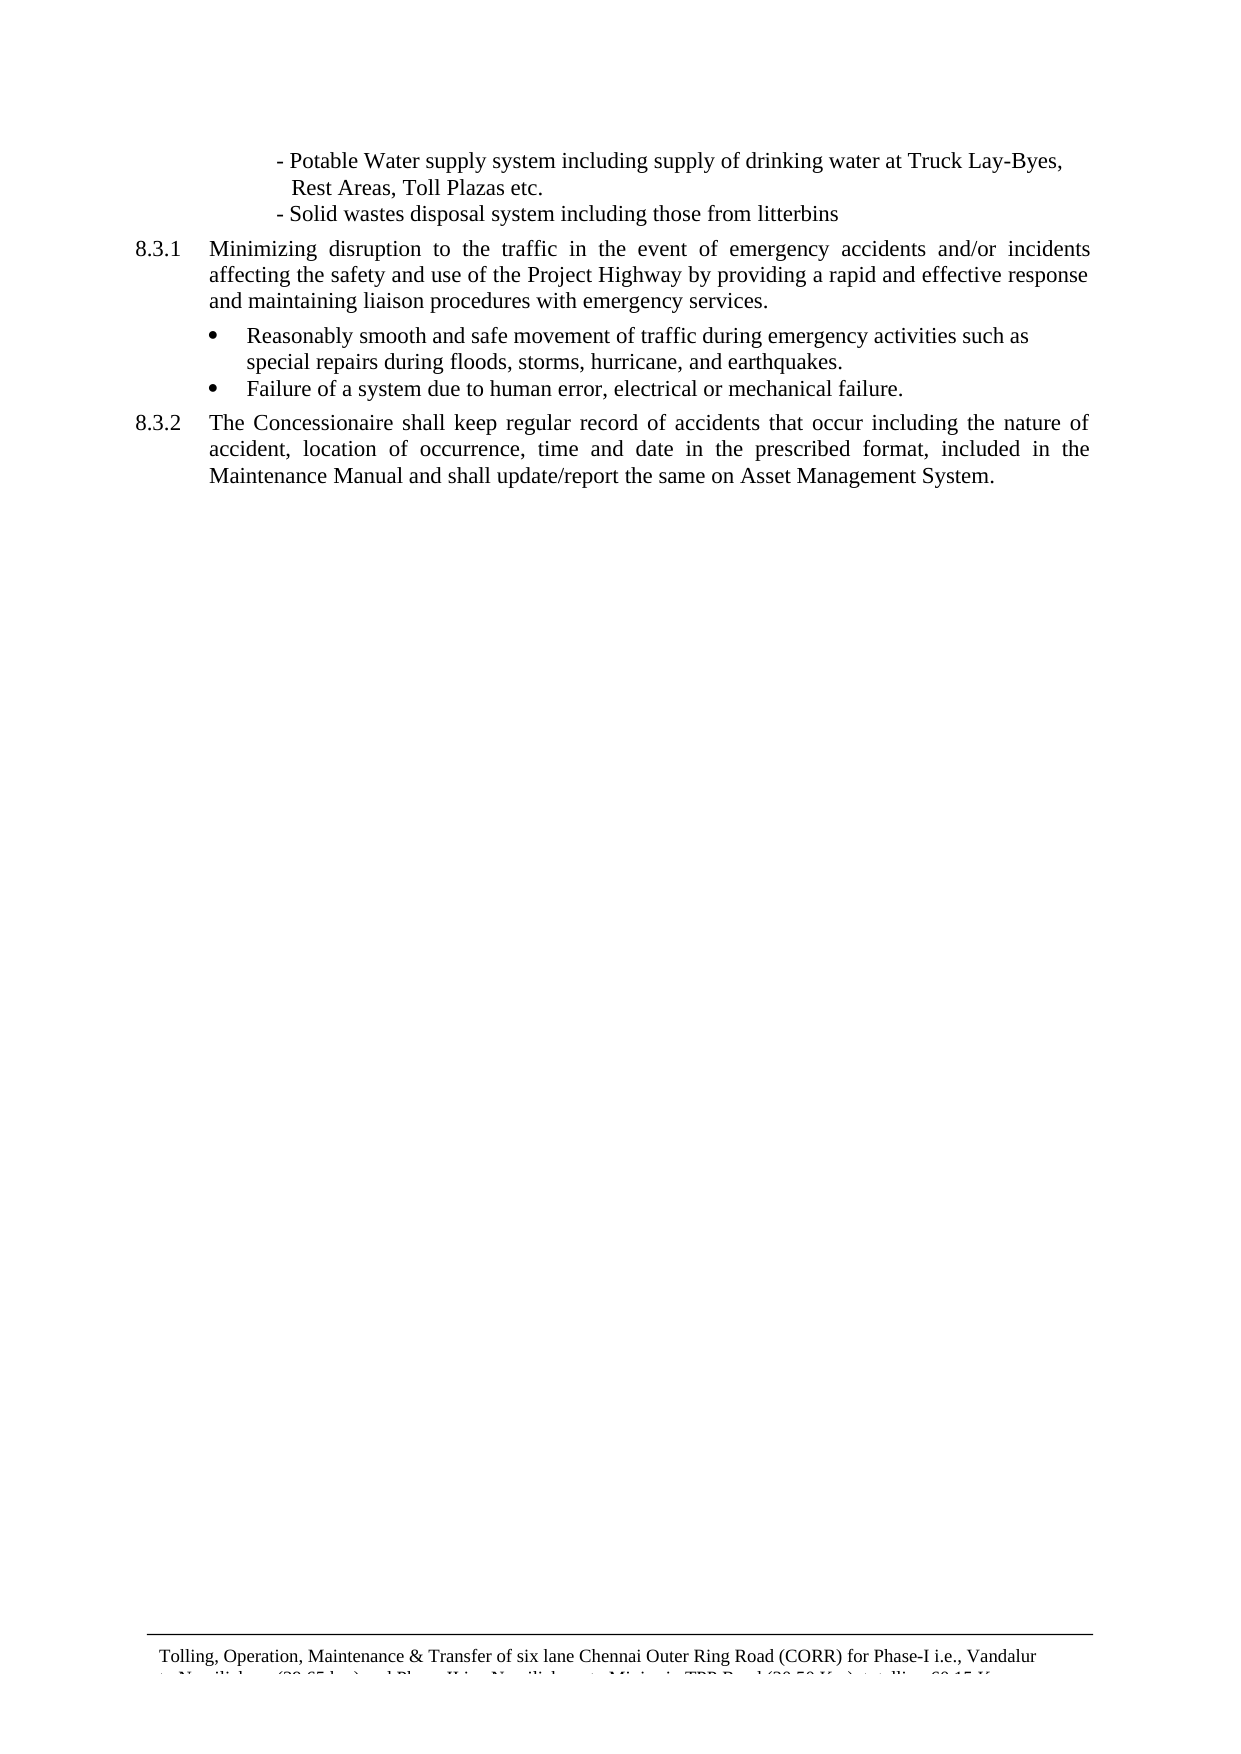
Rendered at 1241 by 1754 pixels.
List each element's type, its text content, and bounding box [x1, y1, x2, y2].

list Potable Water supply system including supply of drinking water at Truck Lay-Byes, Rest Areas, Toll Plazas etc. [276, 147, 1064, 200]
list Reasonably smooth and safe movement of traffic during emergency activities such as special repairs during floods, storms, hurricane, and earthquakes. [209, 322, 1031, 375]
list The Concessionaire shall keep regular record of accidents that occur including the nature of accident, location of occurrence, time and date in the prescribed format, included in the Maintenance Manual and shall update/report the same on Asset Management System. [135, 409, 1091, 488]
list Failure of a system due to human error, electrical or mechanical failure. [209, 375, 1103, 401]
list Solid wastes disposal system including those from litterbins [276, 200, 1103, 226]
list Minimizing disruption to the traffic in the event of emergency accidents and/or incidents affecting the safety and use of the Project Highway by providing a rapid and effective response and maintaining liaison procedures with emergency services. [135, 235, 1091, 314]
